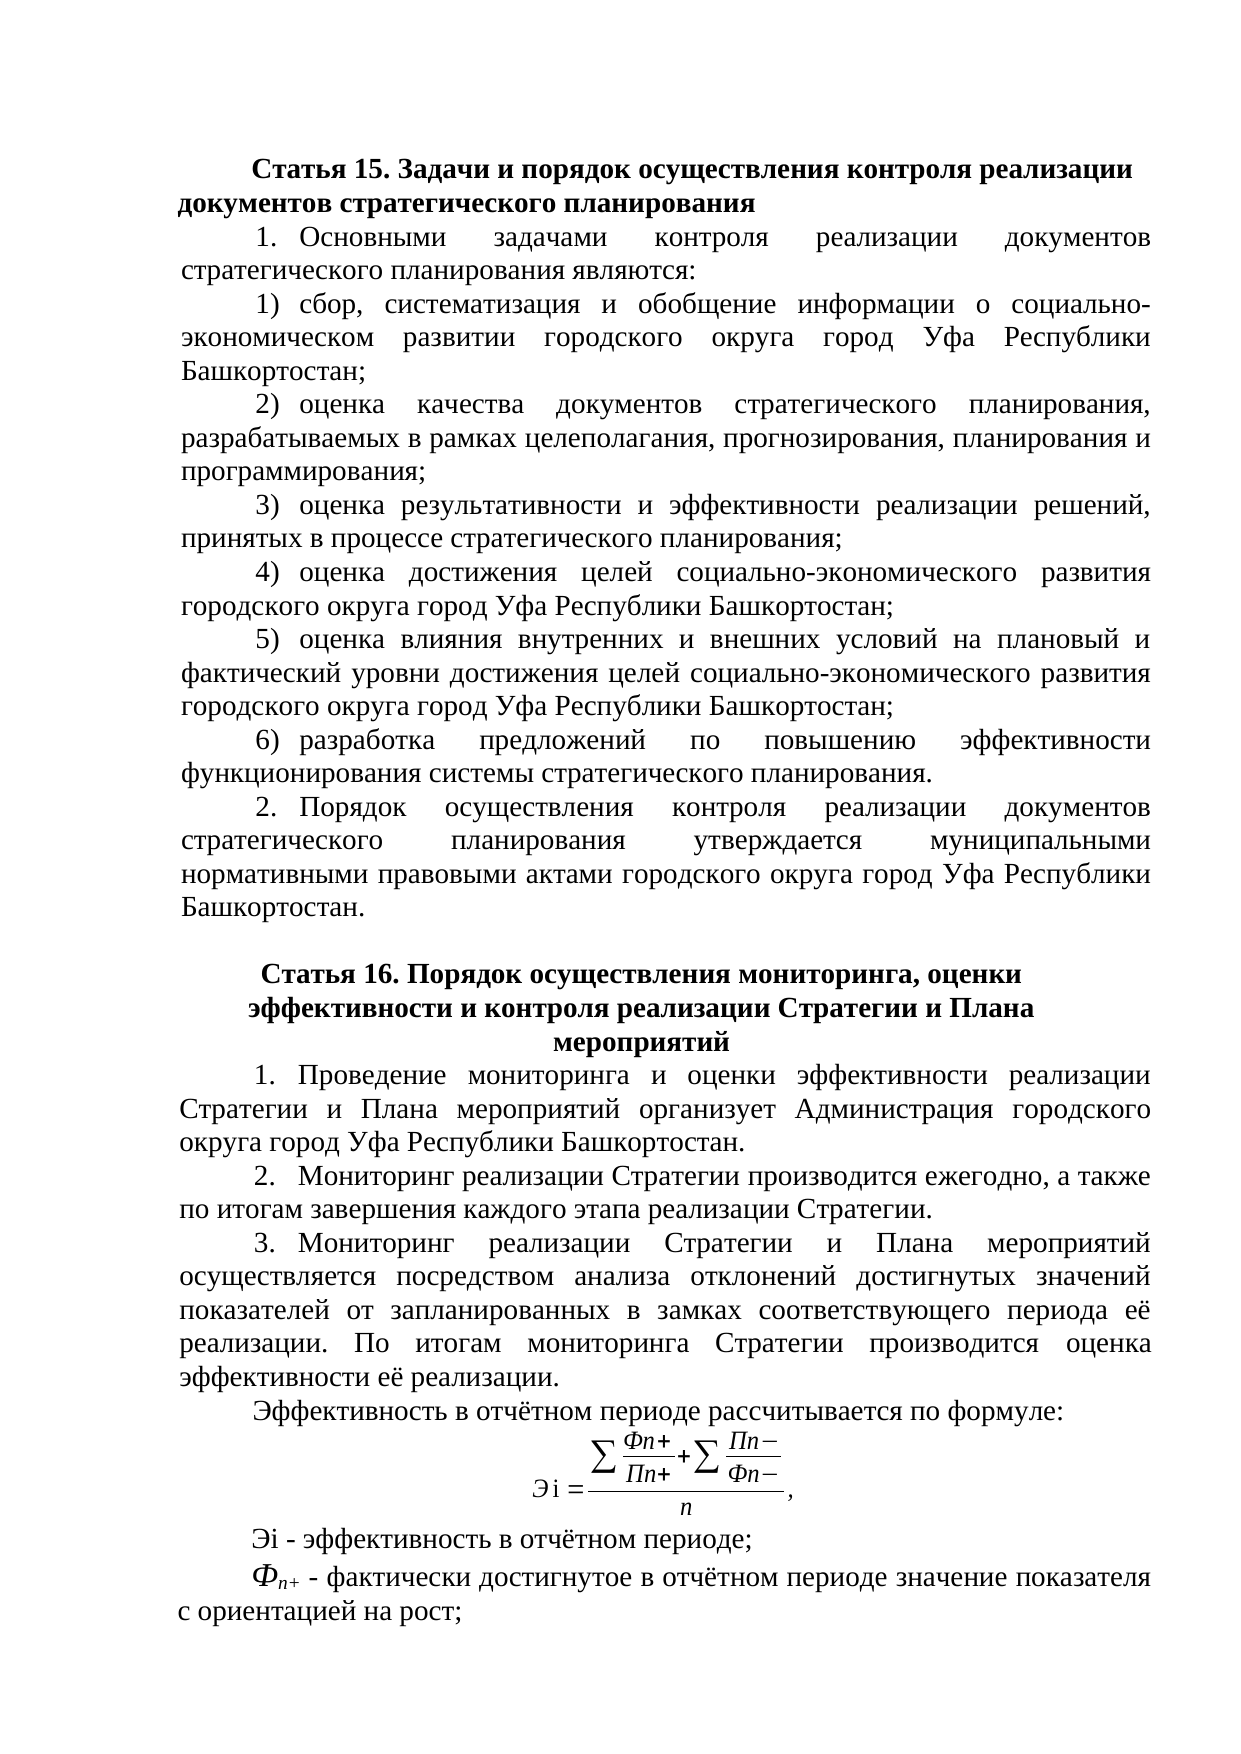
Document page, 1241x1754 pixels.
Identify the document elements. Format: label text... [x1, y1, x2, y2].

text 2. Порядок осуществления контроля реализации документов стратегического планирования утверждается муниципальными нормативными правовыми актами городского округа город Уфа Республики Башкортостан. [181, 789, 1152, 923]
text 1. Основными задачами контроля реализации документов стратегического планирования являются: [181, 219, 1152, 286]
list разработка предложений по повышению эффективности функционирования системы стратегического планирования. [181, 722, 1152, 789]
text Фп+ - фактически достигнутое в отчётном периоде значение показателя с ориентацией на рост; [177, 1555, 1152, 1627]
list Проведение мониторинга и оценки эффективности реализации Стратегии и Плана мероприятий организует Администрация городского округа город Уфа Республики Башкортостан. [179, 1057, 1152, 1158]
text Статья 16. Порядок осуществления мониторинга, оценки эффективности и контроля реализации Стратегии и Плана мероприятий [177, 957, 1106, 1057]
list оценка влияния внутренних и внешних условий на плановый и фактический уровни достижения целей социально-экономического развития городского округа город Уфа Республики Башкортостан; [181, 621, 1152, 722]
list Мониторинг реализации Стратегии производится ежегодно, а также по итогам завершения каждого этапа реализации Стратегии. [179, 1158, 1152, 1225]
list сбор, систематизация и обобщение информации о социально-экономическом развитии городского округа город Уфа Республики Башкортостан; [181, 286, 1152, 386]
list оценка результативности и эффективности реализации решений, принятых в процессе стратегического планирования; [181, 487, 1152, 554]
list оценка достижения целей социально-экономического развития городского округа город Уфа Республики Башкортостан; [181, 554, 1152, 621]
list оценка качества документов стратегического планирования, разрабатываемых в рамках целеполагания, прогнозирования, планирования и программирования; [181, 386, 1152, 487]
list Мониторинг реализации Стратегии и Плана мероприятий осуществляется посредством анализа отклонений достигнутых значений показателей от запланированных в замках соответствующего периода её реализации. По итогам мониторинга Стратегии производится оценка эффективности её реализации. [179, 1225, 1152, 1393]
text Статья 15. Задачи и порядок осуществления контроля реализации документов стратегического планирования [177, 152, 1147, 219]
text Эi - эффективность в отчётном периоде; [177, 1522, 1152, 1555]
text Эффективность в отчётном периоде рассчитывается по формуле: [252, 1393, 1152, 1426]
